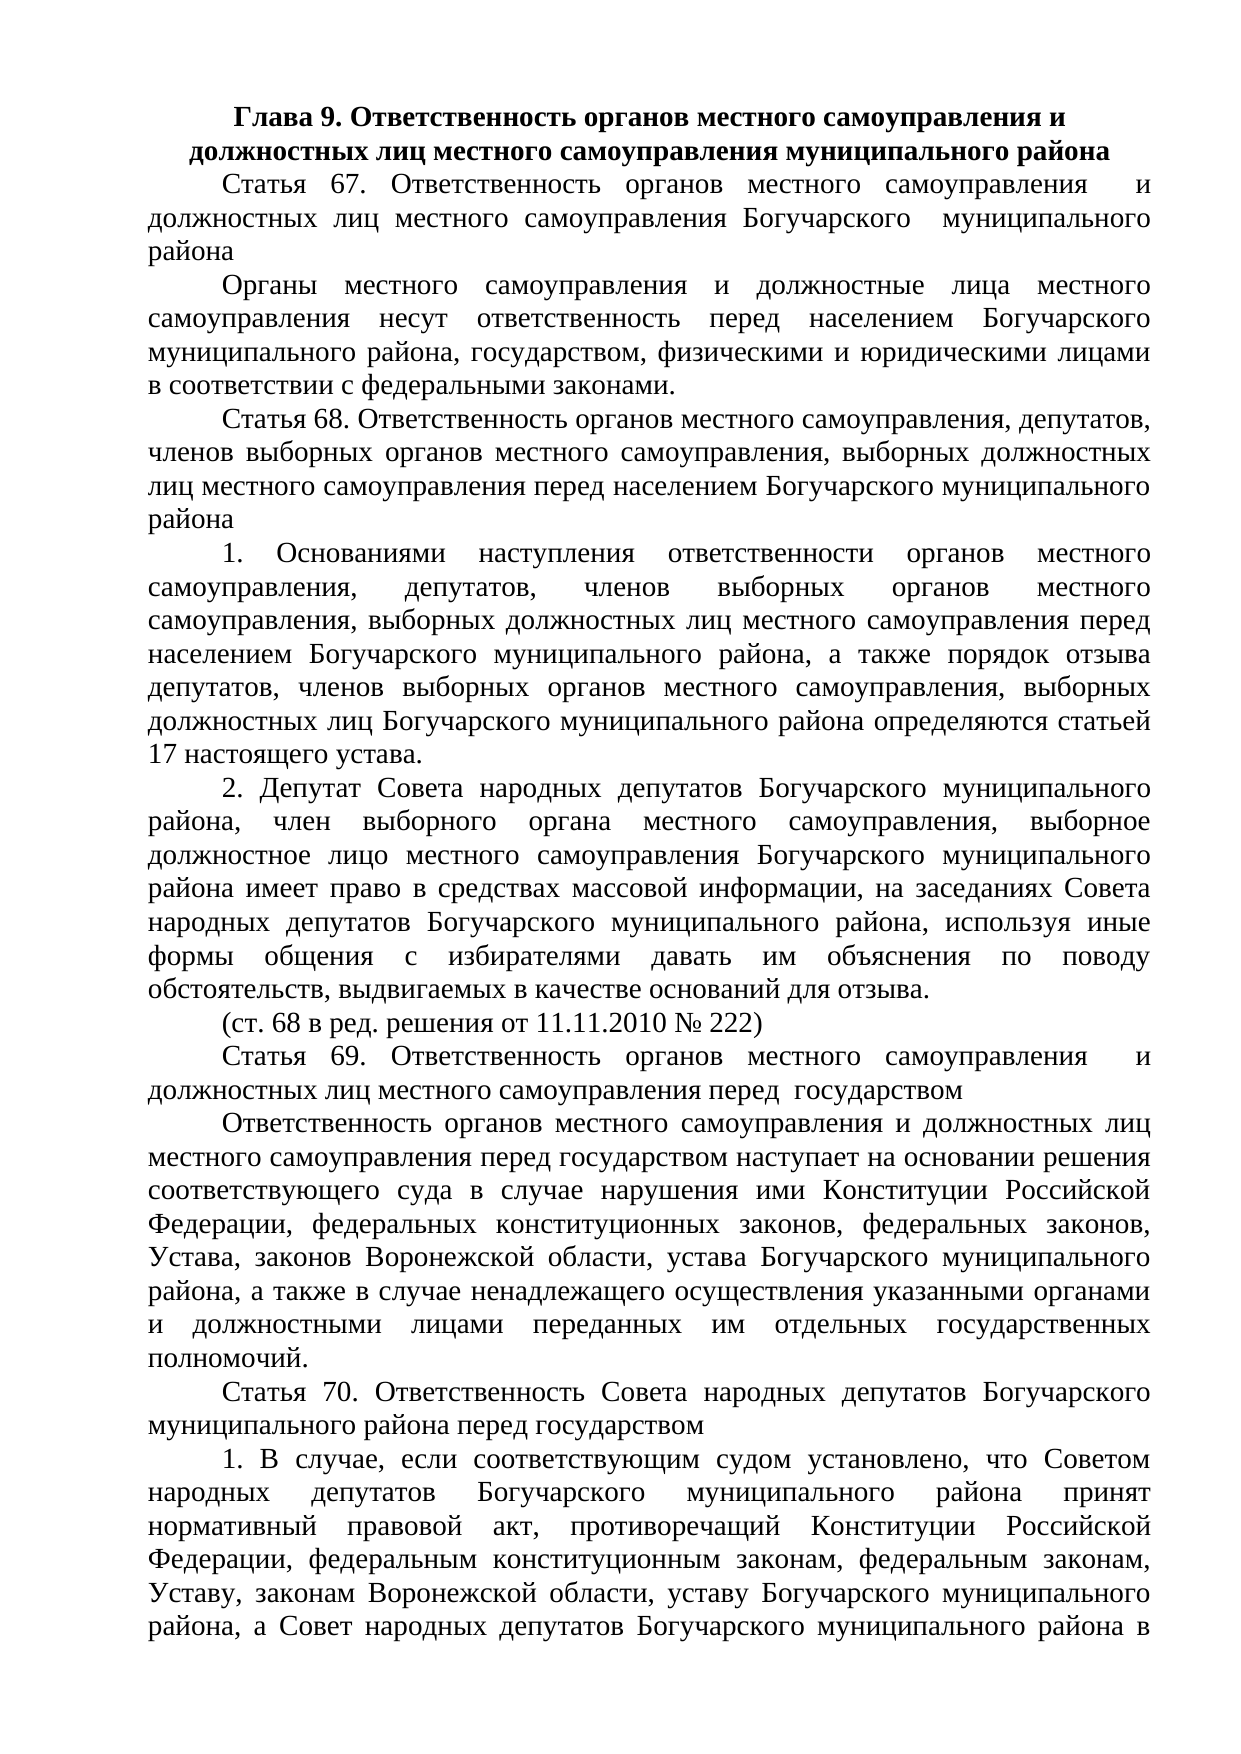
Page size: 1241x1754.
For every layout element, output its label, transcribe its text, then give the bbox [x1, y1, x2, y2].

text Статья 70. Ответственность Совета народных депутатов Богучарского муниципального района перед государством [148, 1374, 1152, 1441]
title Глава 9. Ответственность органов местного самоуправления и должностных лиц местного самоуправления муниципального района [148, 99, 1152, 166]
text 2. Депутат Совета народных депутатов Богучарского муниципального района, член выборного органа местного самоуправления, выборное должностное лицо местного самоуправления Богучарского муниципального района имеет право в средствах массовой информации, на заседаниях Совета народных депутатов Богучарского муниципального района, используя иные формы общения с избирателями давать им объяснения по поводу обстоятельств, выдвигаемых в качестве оснований для отзыва. [148, 770, 1152, 1005]
text (ст. 68 в ред. решения от 11.11.2010 № 222) [148, 1005, 1152, 1038]
text Статья 69. Ответственность органов местного самоуправления и должностных лиц местного самоуправления перед государством [148, 1038, 1152, 1105]
text Органы местного самоуправления и должностные лица местного самоуправления несут ответственность перед населением Богучарского муниципального района, государством, физическими и юридическими лицами в соответствии с федеральными законами. [148, 267, 1152, 401]
text Статья 67. Ответственность органов местного самоуправления и должностных лиц местного самоуправления Богучарского муниципального района [148, 166, 1152, 267]
text Статья 68. Ответственность органов местного самоуправления, депутатов, членов выборных органов местного самоуправления, выборных должностных лиц местного самоуправления перед населением Богучарского муниципального района [148, 401, 1152, 535]
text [148, 1441, 1152, 1642]
text Ответственность органов местного самоуправления и должностных лиц местного самоуправления перед государством наступает на основании решения соответствующего суда в случае нарушения ими Конституции Российской Федерации, федеральных конституционных законов, федеральных законов, Устава, законов Воронежской области, устава Богучарского муниципального района, а также в случае ненадлежащего осуществления указанными органами и должностными лицами переданных им отдельных государственных полномочий. [148, 1105, 1152, 1374]
text 1. Основаниями наступления ответственности органов местного самоуправления, депутатов, членов выборных органов местного самоуправления, выборных должностных лиц местного самоуправления перед населением Богучарского муниципального района, а также порядок отзыва депутатов, членов выборных органов местного самоуправления, выборных должностных лиц Богучарского муниципального района определяются статьей 17 настоящего устава. [148, 535, 1152, 770]
